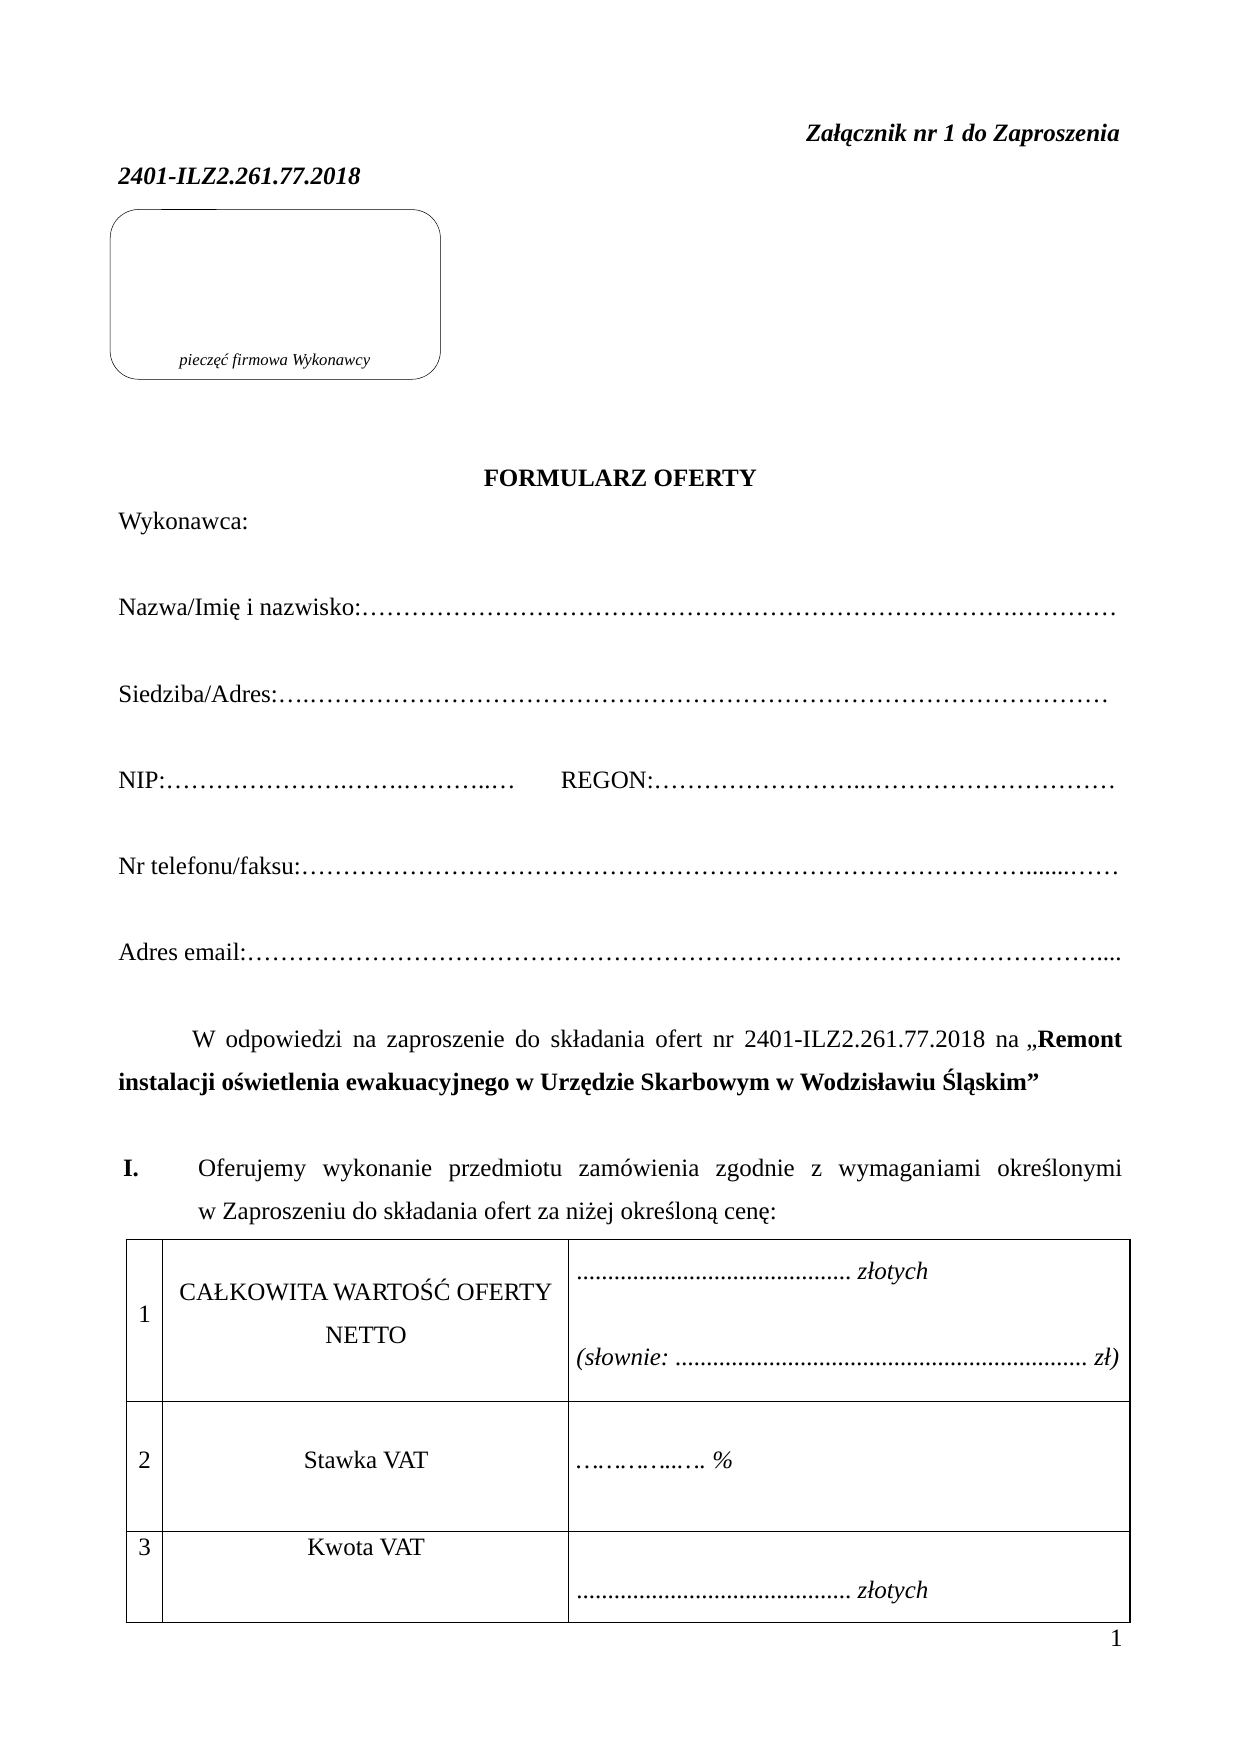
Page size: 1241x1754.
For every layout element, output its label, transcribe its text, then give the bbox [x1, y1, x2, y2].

table_cell Kwota VAT [163, 1532, 568, 1622]
text Wykonawca: [118, 506, 1122, 535]
text Nazwa/Imię i nazwisko:…………………………………………………………………….………… [118, 592, 1122, 621]
table_cell Stawka VAT [163, 1402, 568, 1531]
text Siedziba/Adres:….…………………………………………………………………………………… [118, 679, 1122, 707]
list Oferujemy wykonanie przedmiotu zamówienia zgodnie z wymaganiami określonymi w Zaproszeniu do składania ofert za niżej określoną cenę: [123, 1153, 1122, 1225]
text FORMULARZ OFERTY [118, 463, 1122, 492]
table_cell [569, 1532, 1129, 1622]
text NIP:………………….…….………..… REGON:……………………..………………………… [118, 765, 1122, 794]
text W odpowiedzi na zaproszenie do składania ofert nr 2401-ILZ2.261.77.2018 na „Remont instalacji oświetlenia ewakuacyjnego w Urzędzie Skarbowym w Wodzisławiu Śląskim” [118, 1024, 1122, 1096]
text Załącznik nr 1 do Zaproszenia [118, 118, 1122, 147]
table_cell 3 [127, 1532, 162, 1622]
text 2401-ILZ2.261.77.2018 [118, 161, 1122, 190]
table_header ............................................ złotych (słownie: .................................................................. zł) [569, 1240, 1129, 1401]
text Nr telefonu/faksu:…………………………………………………………………………….......…… [118, 851, 1122, 880]
table_header CAŁKOWITA WARTOŚĆ OFERTY NETTO [163, 1240, 568, 1401]
text Adres email:………………………………………………………………………………………….... [118, 937, 1122, 966]
table_header 1 [127, 1240, 162, 1401]
table_cell …………..…. % [569, 1402, 1129, 1531]
table_cell 2 [127, 1402, 162, 1531]
